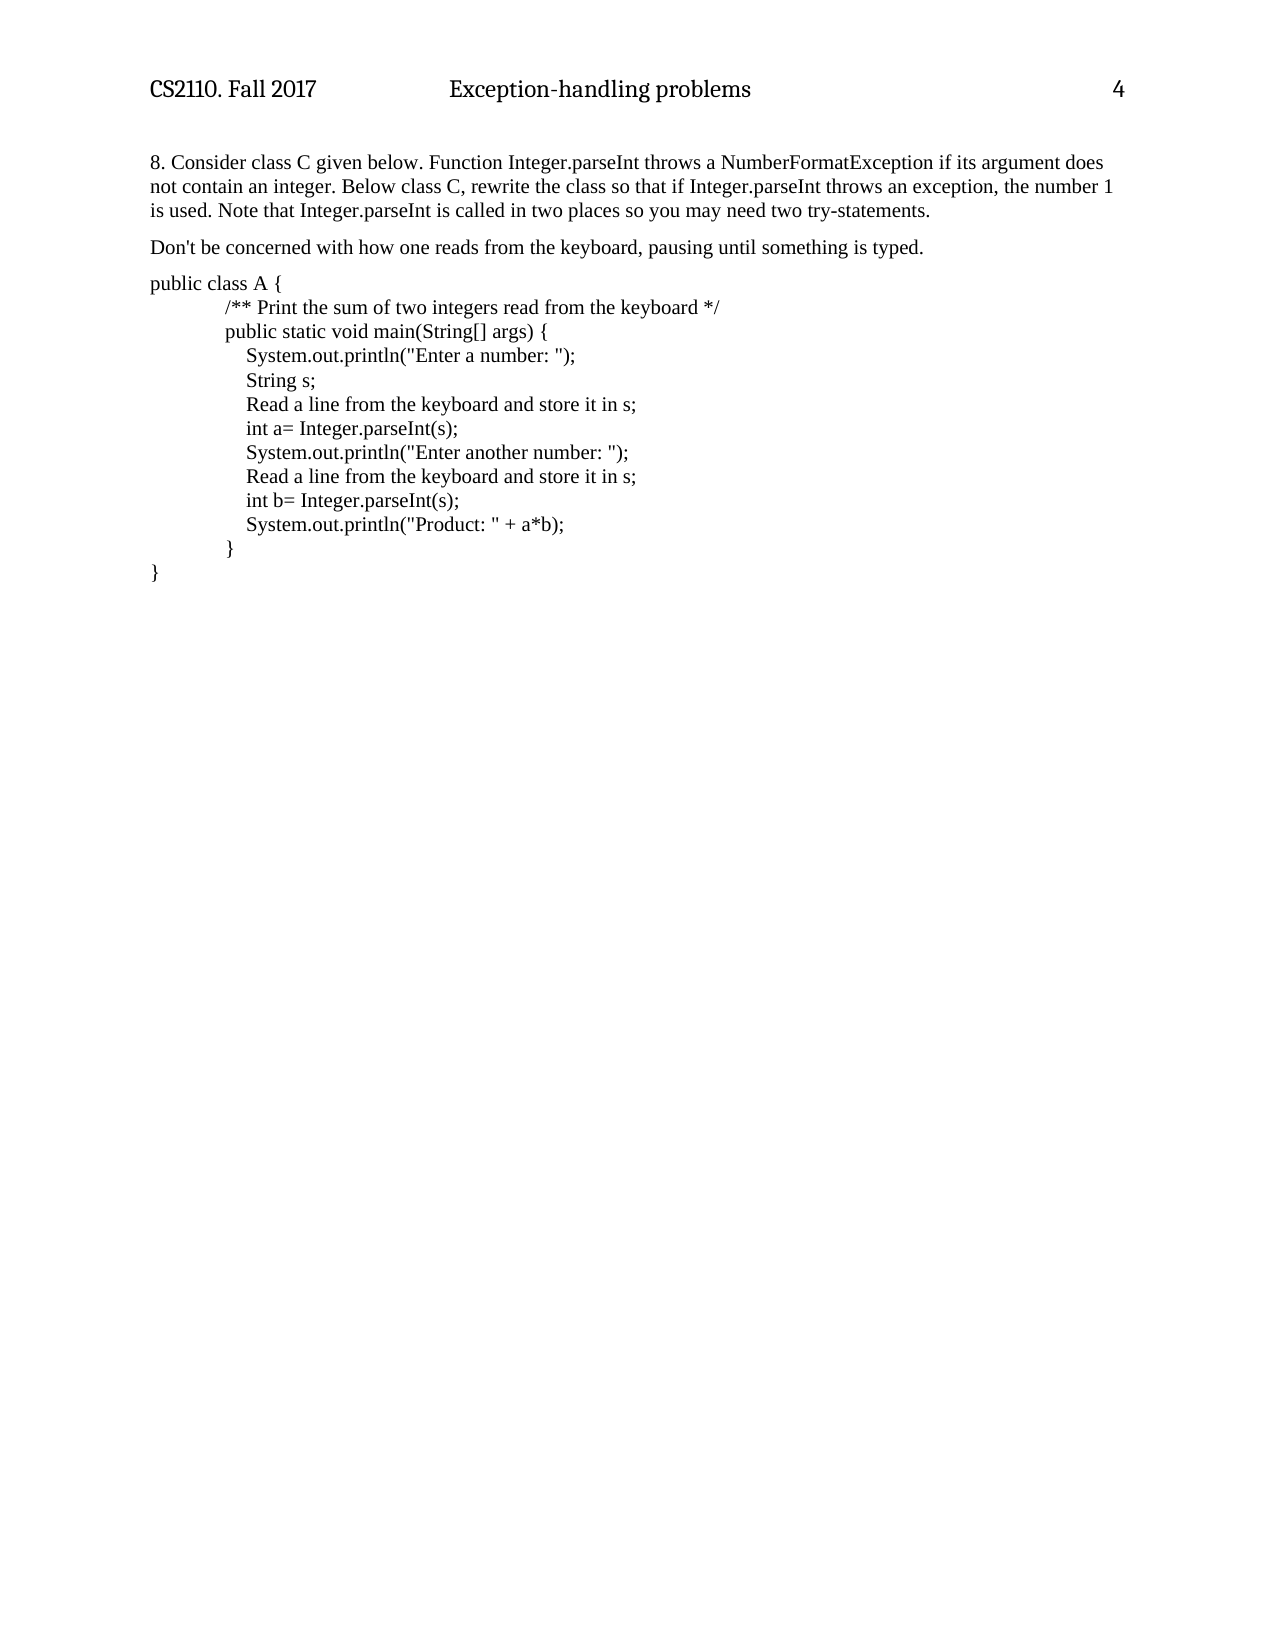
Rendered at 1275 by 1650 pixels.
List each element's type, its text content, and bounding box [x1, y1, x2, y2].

text public class A { [150, 271, 1125, 295]
text } [150, 536, 1125, 560]
text /** Print the sum of two integers read from the keyboard */ [150, 295, 1125, 319]
text String s; [150, 367, 1125, 392]
text System.out.println("Product: " + a*b); [150, 512, 1125, 536]
text int a= Integer.parseInt(s); [150, 416, 1125, 440]
text Read a line from the keyboard and store it in s; [150, 392, 1125, 416]
text System.out.println("Enter another number: "); [150, 440, 1125, 464]
text 8. Consider class C given below. Function Integer.parseInt throws a NumberFormatException if its argument does not contain an integer. Below class C, rewrite the class so that if Integer.parseInt throws an exception, the number 1 is used. Note that Integer.parseInt is called in two places so you may need two try-statements. [150, 150, 1125, 222]
text } [150, 560, 1125, 584]
text Read a line from the keyboard and store it in s; [150, 464, 1125, 488]
text int b= Integer.parseInt(s); [150, 488, 1125, 512]
text System.out.println("Enter a number: "); [150, 343, 1125, 367]
text public static void main(String[] args) { [150, 319, 1125, 343]
text Don't be concerned with how one reads from the keyboard, pausing until something is typed. [150, 235, 1125, 259]
